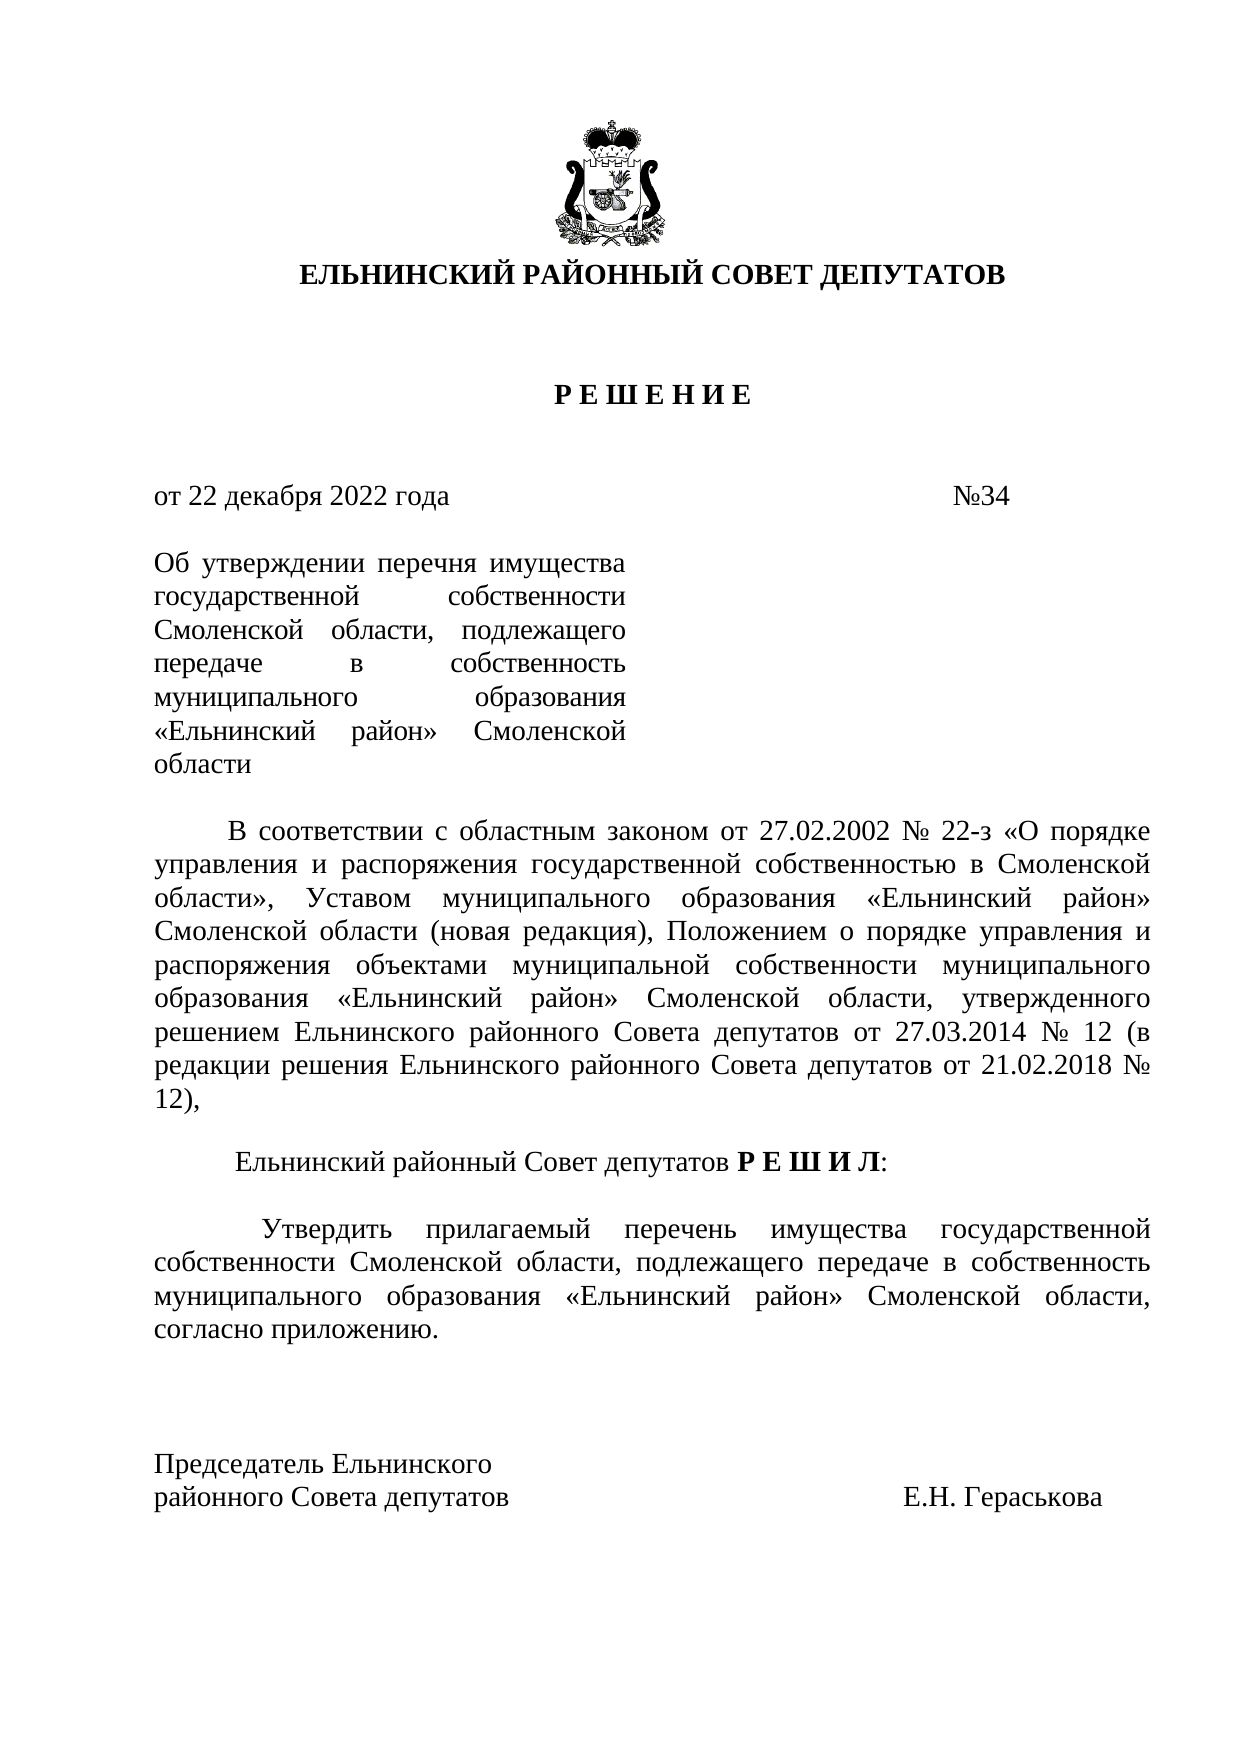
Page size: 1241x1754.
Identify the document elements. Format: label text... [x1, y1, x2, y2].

text Ельнинский районный Совет депутатов Р Е Ш И Л: [153, 1144, 1152, 1177]
text В соответствии с областным законом от 27.02.2002 № 22-з «О порядке управления и распоряжения государственной собственностью в Смоленской области», Уставом муниципального образования «Ельнинский район» Смоленской области (новая редакция), Положением о порядке управления и распоряжения объектами муниципальной собственности муниципального образования «Ельнинский район» Смоленской области, утвержденного решением Ельнинского районного Совета депутатов от 27.03.2014 № 12 (в редакции решения Ельнинского районного Совета депутатов от 21.02.2018 № 12), [154, 813, 1152, 1115]
subtitle ЕЛЬНИНСКИЙ РАЙОННЫЙ СОВЕТ ДЕПУТАТОВ [153, 257, 1152, 291]
text Председатель Ельнинского [153, 1446, 1152, 1479]
picture [554, 118, 666, 248]
text Утвердить прилагаемый перечень имущества государственной собственности Смоленской области, подлежащего передаче в собственность муниципального образования «Ельнинский район» Смоленской области, согласно приложению. [153, 1211, 1152, 1345]
text от 22 декабря 2022 года №34 [153, 478, 1152, 511]
text Р Е Ш Е Н И Е [153, 377, 1152, 411]
text Об утверждении перечня имущества государственной собственности Смоленской области, подлежащего передаче в собственность муниципального образования «Ельнинский район» Смоленской области [153, 545, 626, 780]
text районного Совета депутатов Е.Н. Гераськова [153, 1479, 1152, 1513]
